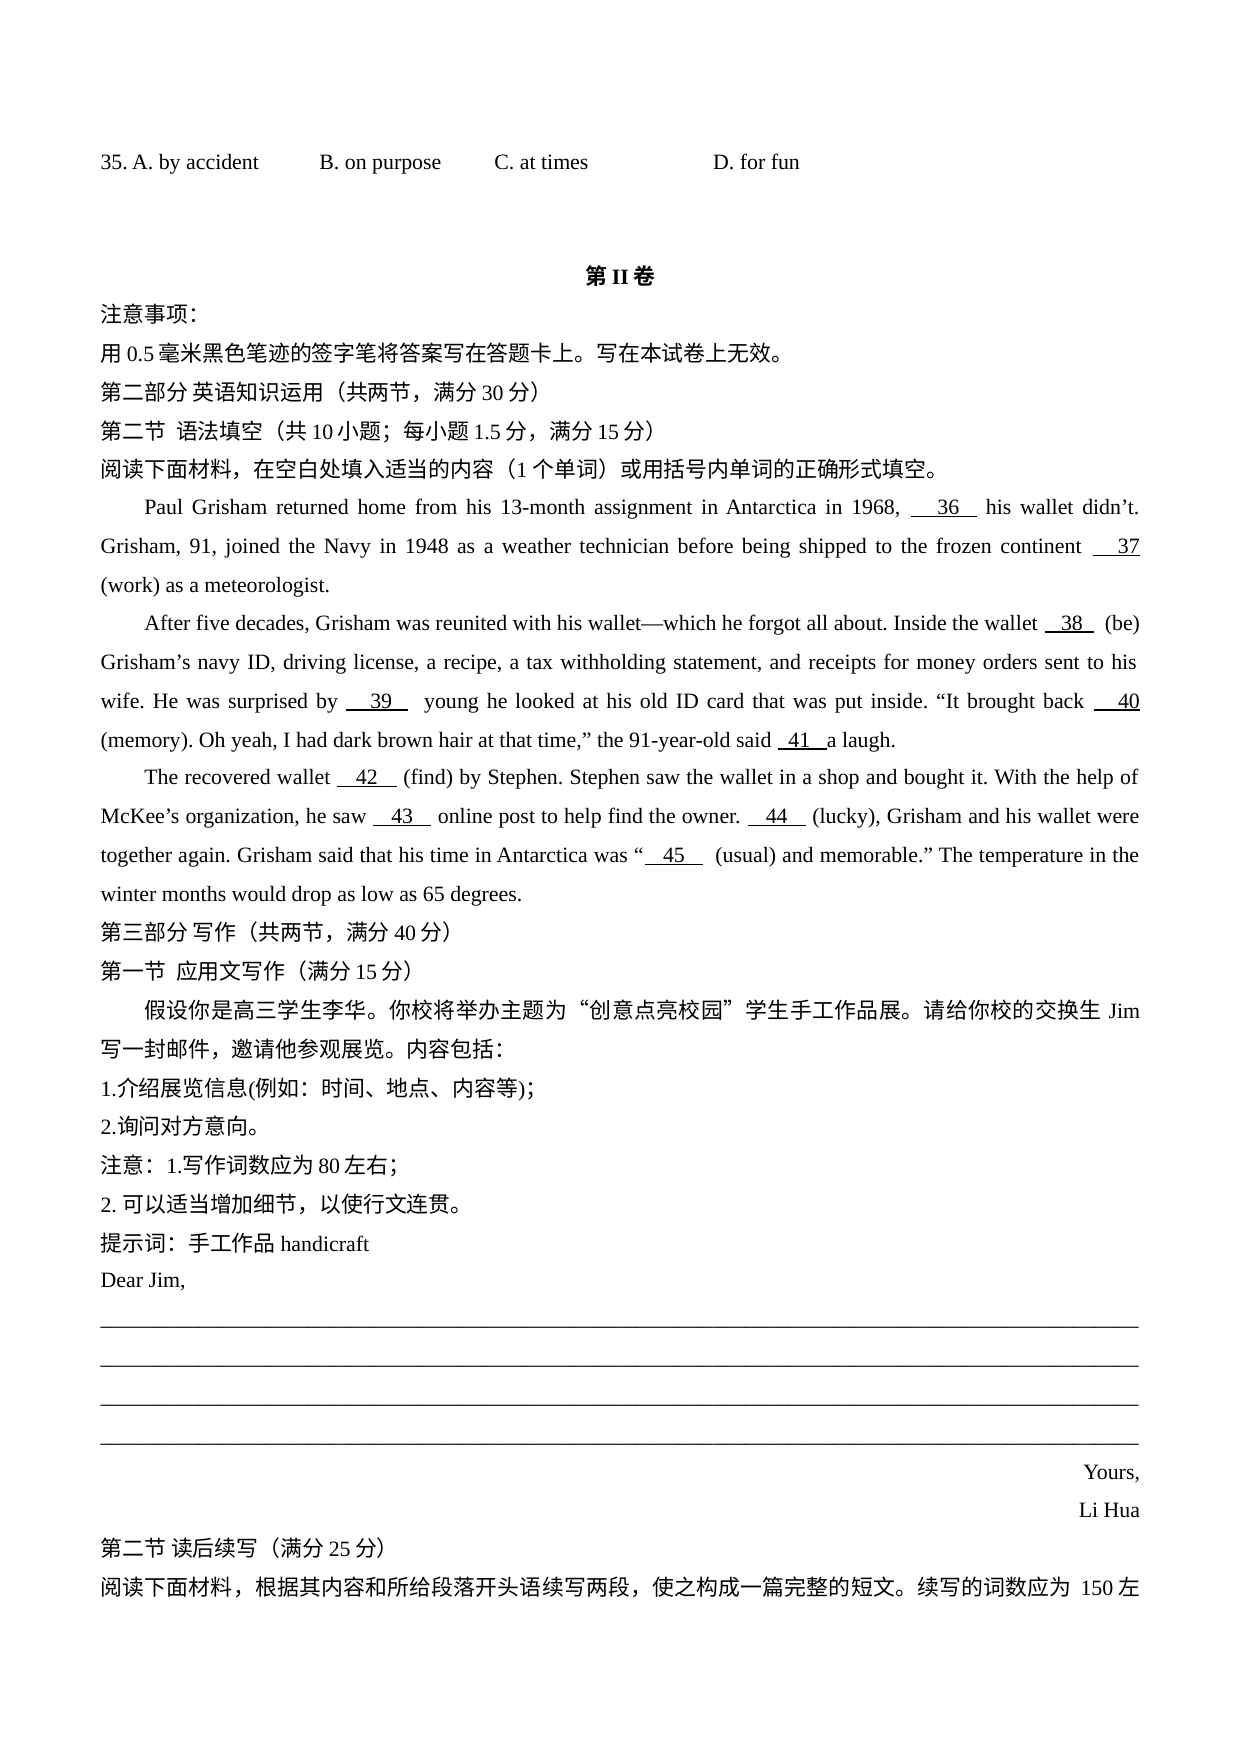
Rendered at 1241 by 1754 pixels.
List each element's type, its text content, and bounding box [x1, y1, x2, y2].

text 第一节 应用文写作（满分15分） [100, 954, 1140, 986]
text 1.介绍展览信息(例如：时间、地点、内容等)； [100, 1070, 1140, 1103]
text 第二节 读后续写（满分25分） [100, 1531, 1140, 1563]
text 注意事项： [100, 297, 1140, 329]
text 用0.5毫米黑色笔迹的签字笔将答案写在答题卡上。写在本试卷上无效。 [100, 336, 1140, 368]
text ____________________________________________________________________________________________________________________________________________________________________________________________________________________________________________________________________________________________________________________________________________________________________________________________ [100, 1301, 1140, 1451]
text 35. A. by accident B. on purpose C. at times D. for fun [100, 146, 1140, 178]
text The recovered wallet 42 (find) by Stephen. Stephen saw the wallet in a shop and bought it. With the help of McKee’s organization, he saw 43 online post to help find the owner. 44 (lucky), Grisham and his wallet were together again. Grisham said that his time in Antarctica was “ 45 (usual) and memorable.” The temperature in the winter months would drop as low as 65 degrees. [100, 761, 1140, 910]
text 注意：1.写作词数应为80左右； [100, 1148, 1140, 1180]
text Dear Jim, [100, 1264, 1140, 1296]
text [100, 1569, 1140, 1602]
text 阅读下面材料，在空白处填入适当的内容（1 个单词）或用括号内单词的正确形式填空。 [100, 452, 1140, 484]
text 2.询问对方意向。 [100, 1109, 1140, 1141]
text 第三部分 写作（共两节，满分40分） [100, 915, 1140, 947]
text 第二部分 英语知识运用（共两节，满分30分） [100, 374, 1140, 407]
text Yours, [100, 1456, 1140, 1488]
text 第II卷 [100, 258, 1140, 291]
text Li Hua [100, 1493, 1140, 1526]
text 提示词：手工作品 handicraft [100, 1225, 1140, 1258]
text Paul Grisham returned home from his 13-month assignment in Antarctica in 1968, 36 his wallet didn’t. Grisham, 91, joined the Navy in 1948 as a weather technician before being shipped to the frozen continent 37 (work) as a meteorologist. [100, 491, 1140, 601]
text 第二节 语法填空（共10小题；每小题1.5分，满分15分） [100, 413, 1140, 446]
text 2. 可以适当增加细节，以使行文连贯。 [100, 1186, 1140, 1219]
text After five decades, Grisham was reunited with his wallet—which he forgot all about. Inside the wallet 38 (be) Grisham’s navy ID, driving license, a recipe, a tax withholding statement, and receipts for money orders sent to his wife. He was surprised by 39 young he looked at his old ID card that was put inside. “It brought back 40 (memory). Oh yeah, I had dark brown hair at that time,” the 91-year-old said 41 a laugh. [100, 606, 1140, 756]
text 假设你是高三学生李华。你校将举办主题为“创意点亮校园”学生手工作品展。请给你校的交换生Jim写一封邮件，邀请他参观展览。内容包括： [100, 992, 1140, 1064]
